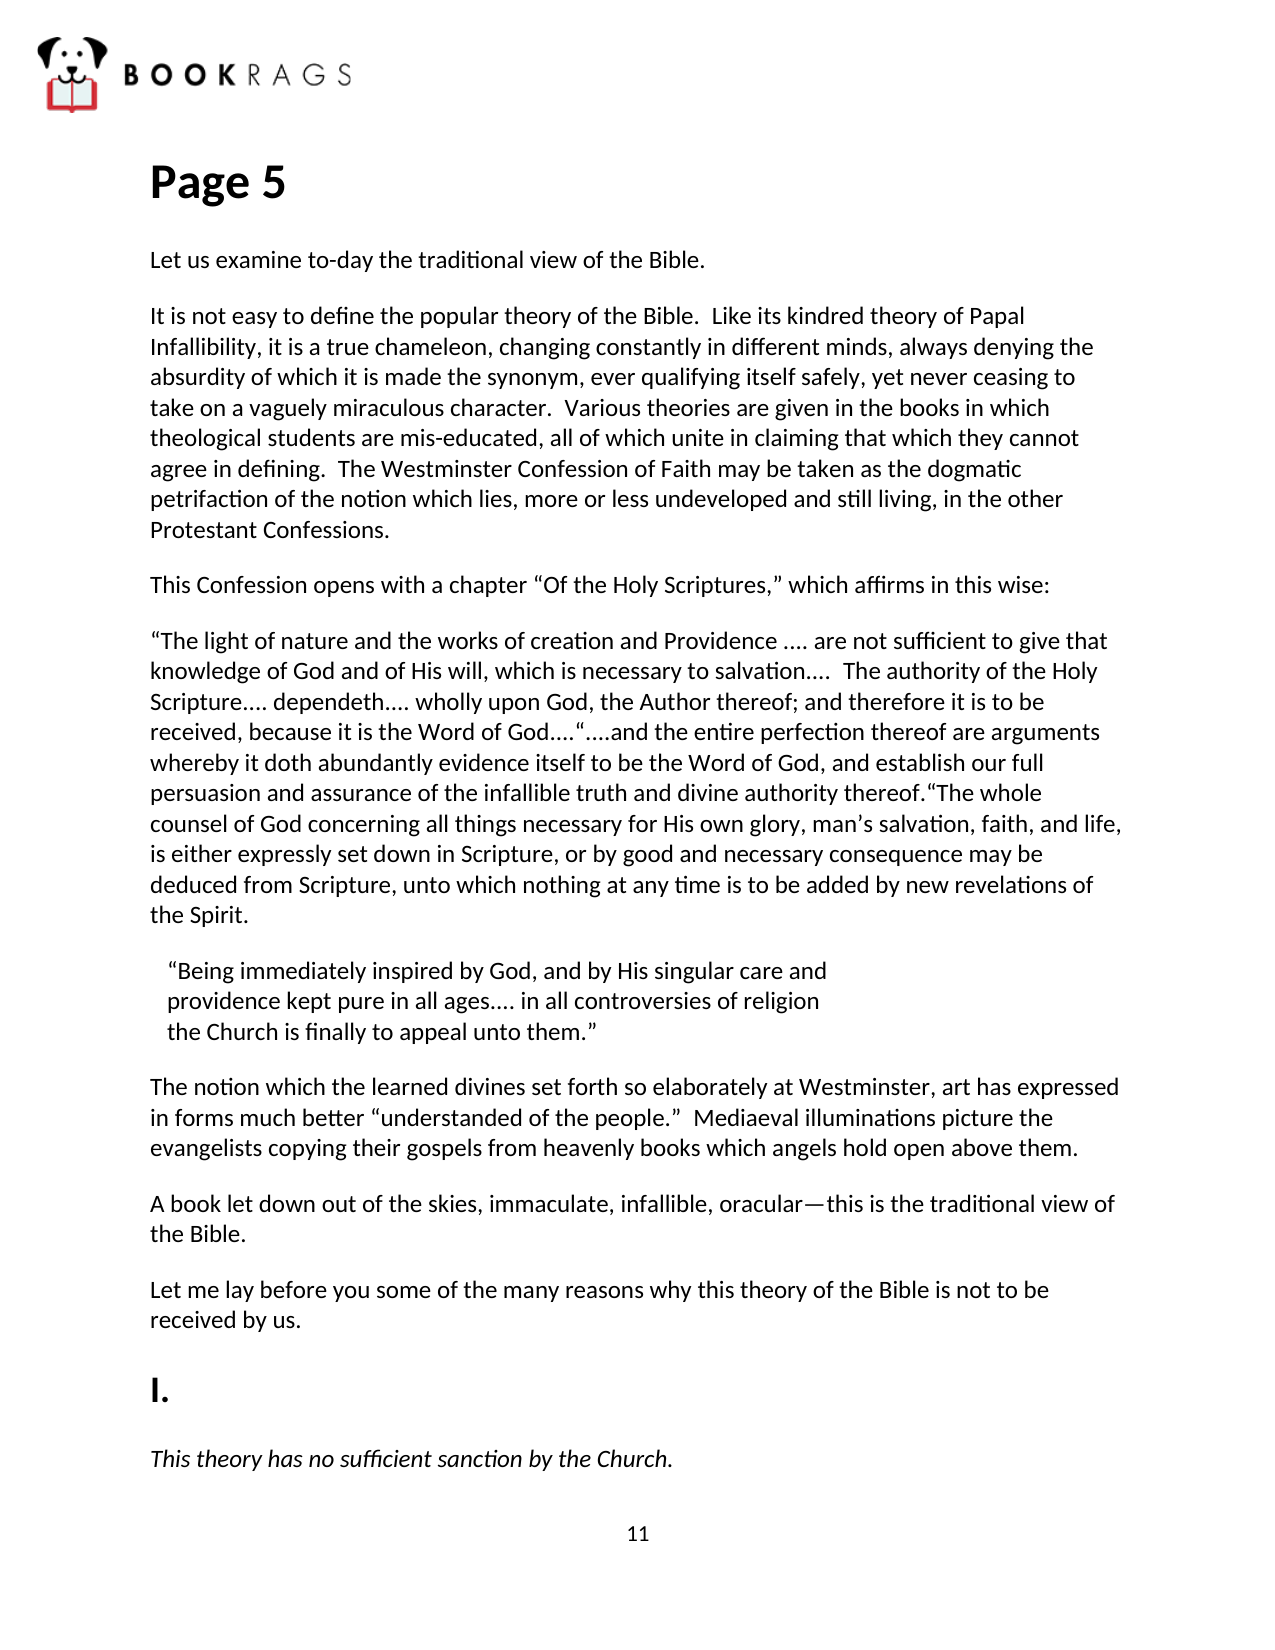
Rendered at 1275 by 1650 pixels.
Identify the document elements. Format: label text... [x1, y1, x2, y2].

text It is not easy to define the popular theory of the Bible. Like its kindred theory of Papal Infallibility, it is a true chameleon, changing constantly in different minds, always denying the absurdity of which it is made the synonym, ever qualifying itself safely, yet never ceasing to take on a vaguely miraculous character. Various theories are given in the books in which theological students are mis-educated, all of which unite in claiming that which they cannot agree in defining. The Westminster Confession of Faith may be taken as the dogmatic petrifaction of the notion which lies, more or less undeveloped and still living, in the other Protestant Confessions. [150, 300, 1125, 544]
text “The light of nature and the works of creation and Providence .... are not sufficient to give that knowledge of God and of His will, which is necessary to salvation.... The authority of the Holy Scripture.... dependeth.... wholly upon God, the Author thereof; and therefore it is to be received, because it is the Word of God....“....and the entire perfection thereof are arguments whereby it doth abundantly evidence itself to be the Word of God, and establish our full persuasion and assurance of the infallible truth and divine authority thereof.“The whole counsel of God concerning all things necessary for His own glory, man’s salvation, faith, and life, is either expressly set down in Scripture, or by good and necessary consequence may be deduced from Scripture, unto which nothing at any time is to be added by new revelations of the Spirit. [150, 625, 1125, 930]
picture [37, 37, 351, 113]
text The notion which the learned divines set forth so elaborately at Westminster, art has expressed in forms much better “understanded of the people.” Mediaeval illuminations picture the evangelists copying their gospels from heavenly books which angels hold open above them. [150, 1072, 1125, 1163]
text This Confession opens with a chapter “Of the Holy Scriptures,” which affirms in this wise: [150, 569, 1125, 600]
text Let me lay before you some of the many reasons why this theory of the Bible is not to be received by us. [150, 1274, 1125, 1335]
text “Being immediately inspired by God, and by His singular care and providence kept pure in all ages.... in all controversies of religion the Church is finally to appeal unto them.” [150, 955, 1125, 1047]
text This theory has no sufficient sanction by the Church. [150, 1443, 1125, 1474]
text I. [150, 1366, 1125, 1412]
text A book let down out of the skies, immaculate, infallible, oracular—­this is the traditional view of the Bible. [150, 1188, 1125, 1249]
text Page 5 [150, 150, 1125, 211]
text Let us examine to-day the traditional view of the Bible. [150, 244, 1125, 275]
